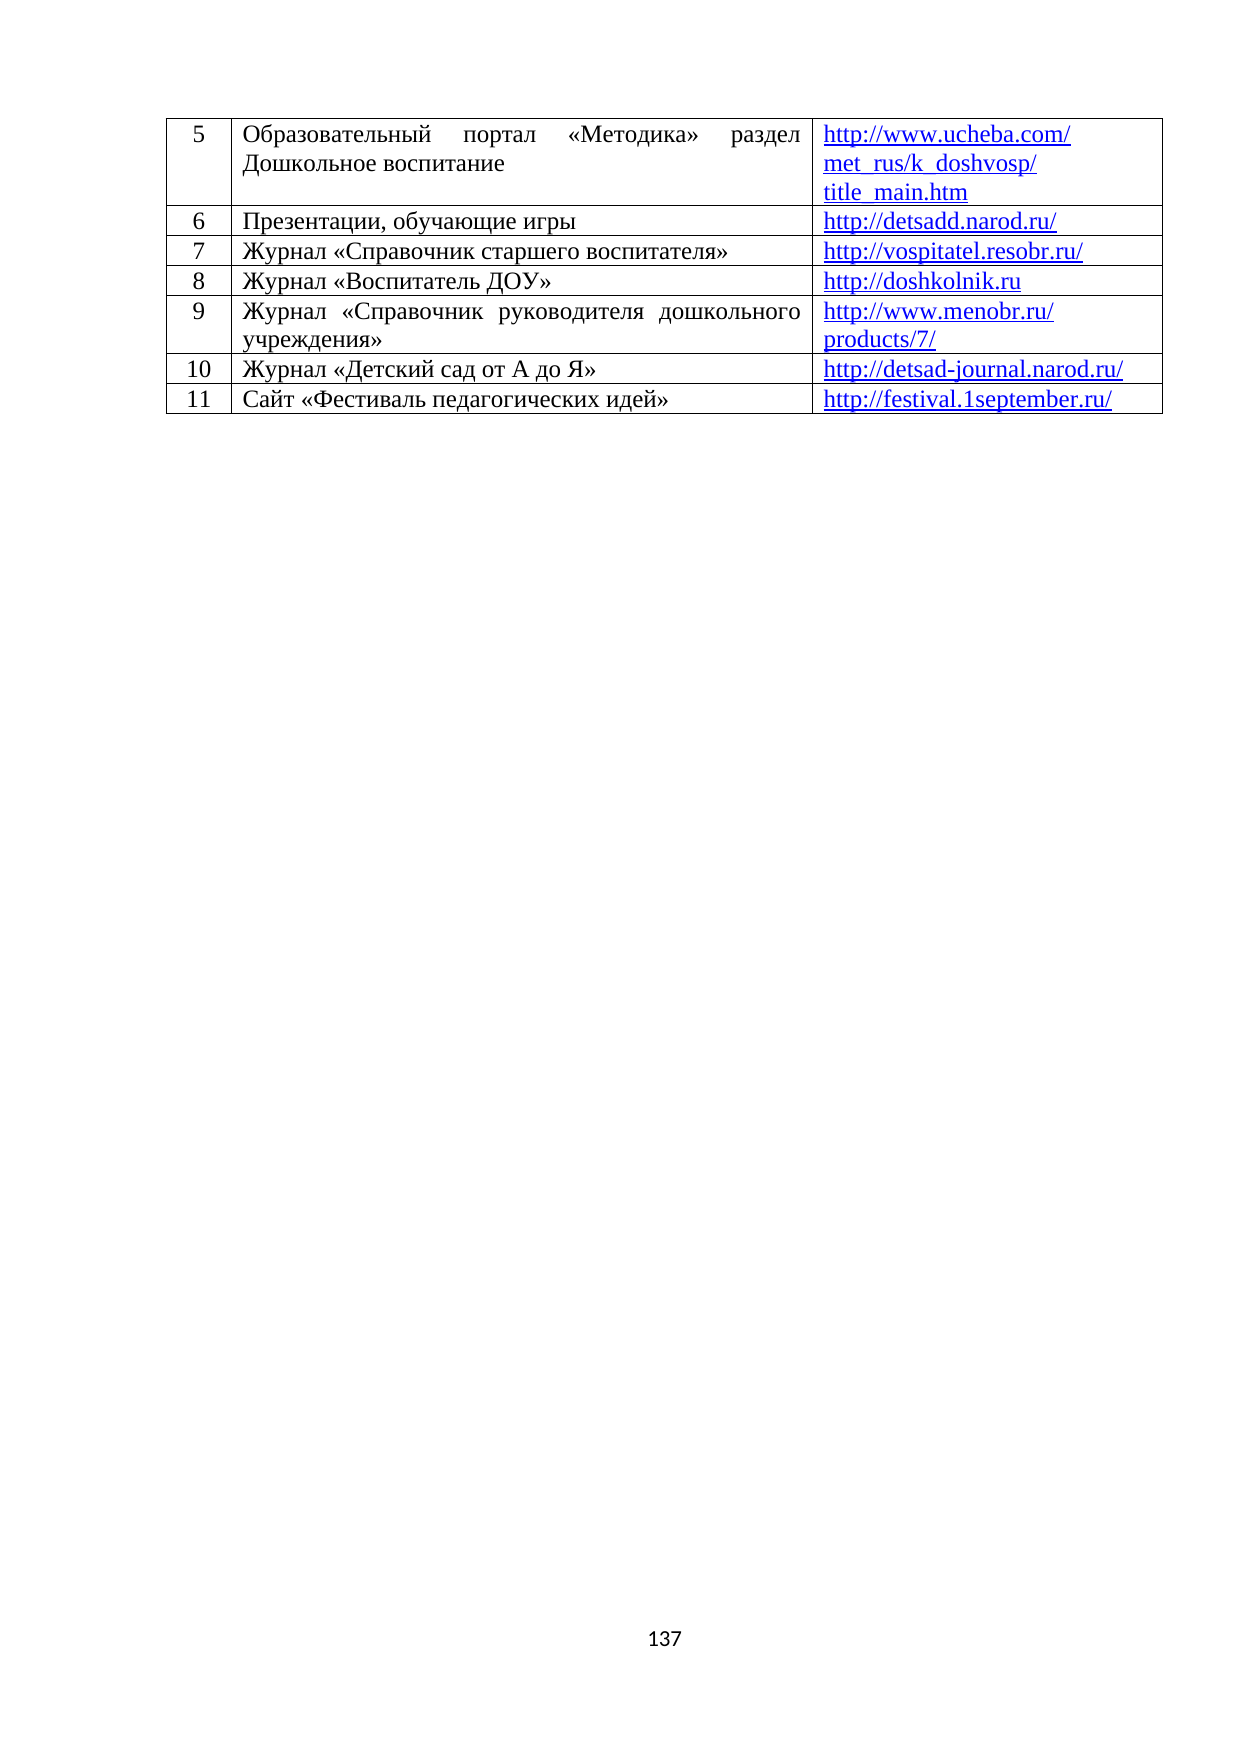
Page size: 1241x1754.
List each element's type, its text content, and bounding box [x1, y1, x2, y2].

table_cell http://www.menobr.ru/products/7/ [813, 296, 1162, 353]
table_cell http://vospitatel.resobr.ru/ [813, 236, 1162, 265]
table_cell 5 [167, 119, 231, 205]
table_cell http://detsad-journal.narod.ru/ [813, 354, 1162, 383]
table_cell http://doshkolnik.ru [813, 266, 1162, 295]
table_cell Сайт «Фестиваль педагогических идей» [232, 384, 812, 413]
table_cell 7 [167, 236, 231, 265]
table_cell Журнал «Воспитатель ДОУ» [232, 266, 812, 295]
table_cell 6 [167, 206, 231, 235]
table_cell Журнал «Справочник руководителя дошкольного учреждения» [232, 296, 812, 353]
table_cell 11 [167, 384, 231, 413]
table_cell Журнал «Детский сад от А до Я» [232, 354, 812, 383]
table_cell http://festival.1september.ru/ [813, 384, 1162, 413]
table_cell Презентации, обучающие игры [232, 206, 812, 235]
table_cell 10 [167, 354, 231, 383]
table_cell http://detsadd.narod.ru/ [813, 206, 1162, 235]
table_cell Журнал «Справочник старшего воспитателя» [232, 236, 812, 265]
table_cell http://www.ucheba.com/met_rus/k_doshvosp/title_main.htm [813, 119, 1162, 205]
table_cell 9 [167, 296, 231, 353]
table_cell 8 [167, 266, 231, 295]
table_cell Образовательный портал «Методика» раздел Дошкольное воспитание [232, 119, 812, 205]
